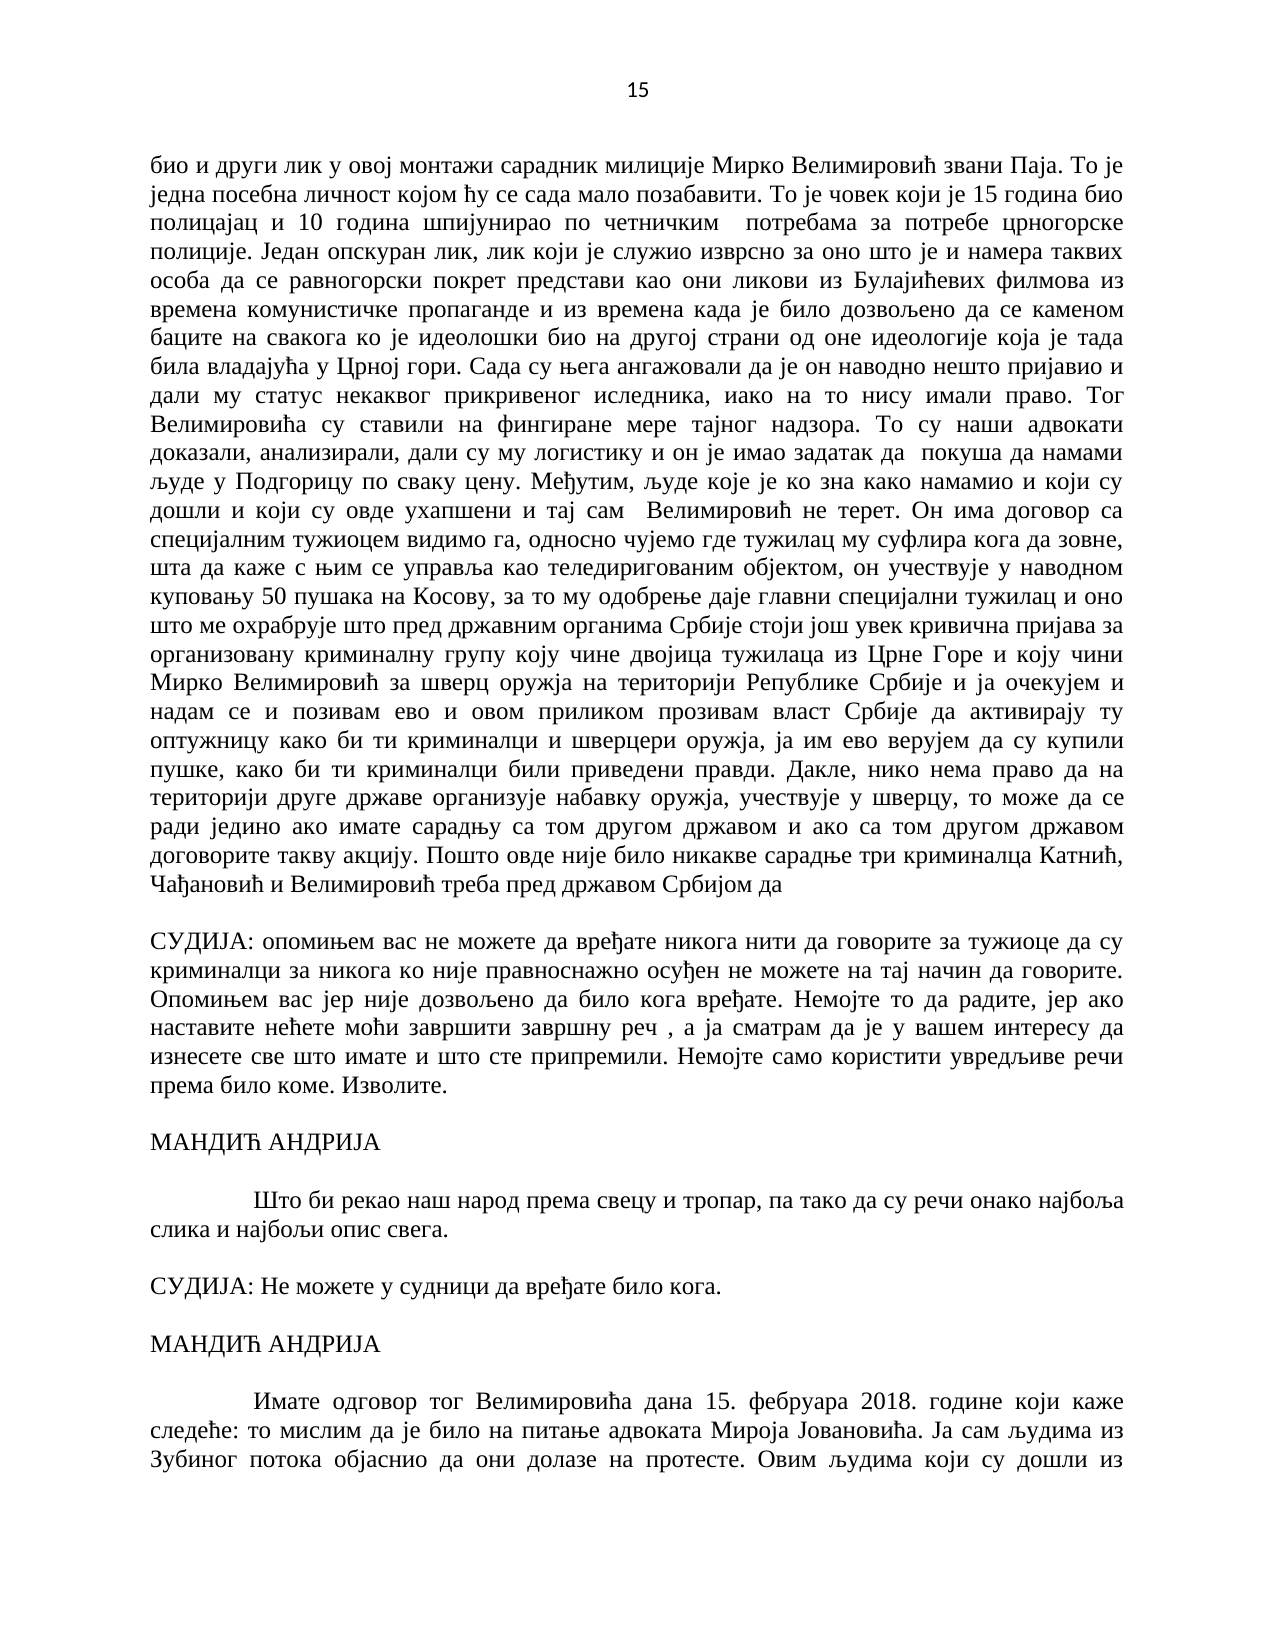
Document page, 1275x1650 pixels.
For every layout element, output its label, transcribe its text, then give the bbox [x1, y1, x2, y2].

text МАНДИЋ АНДРИЈА [150, 1329, 1125, 1357]
text Што би рекао наш народ према свецу и тропар, па тако да су речи онако најбоља слика и најбољи опис свега. [150, 1185, 1125, 1242]
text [150, 150, 1125, 897]
text МАНДИЋ АНДРИЈА [150, 1127, 1125, 1156]
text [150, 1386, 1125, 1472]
text СУДИЈА: Не можете у судници да вређате било кога. [150, 1271, 1125, 1300]
text СУДИЈА: опомињем вас не можете да вређате никога нити да говорите за тужиоце да су криминалци за никога ко није правноснажно осуђен не можете на тај начин да говорите. Опомињем вас јер није дозвољено да било кога вређате. Немојте то да радите, јер ако наставите нећете моћи завршити завршну реч , а ја сматрам да је у вашем интересу да изнесете све што имате и што сте припремили. Немојте само користити увредљиве речи према било коме. Изволите. [150, 926, 1125, 1099]
